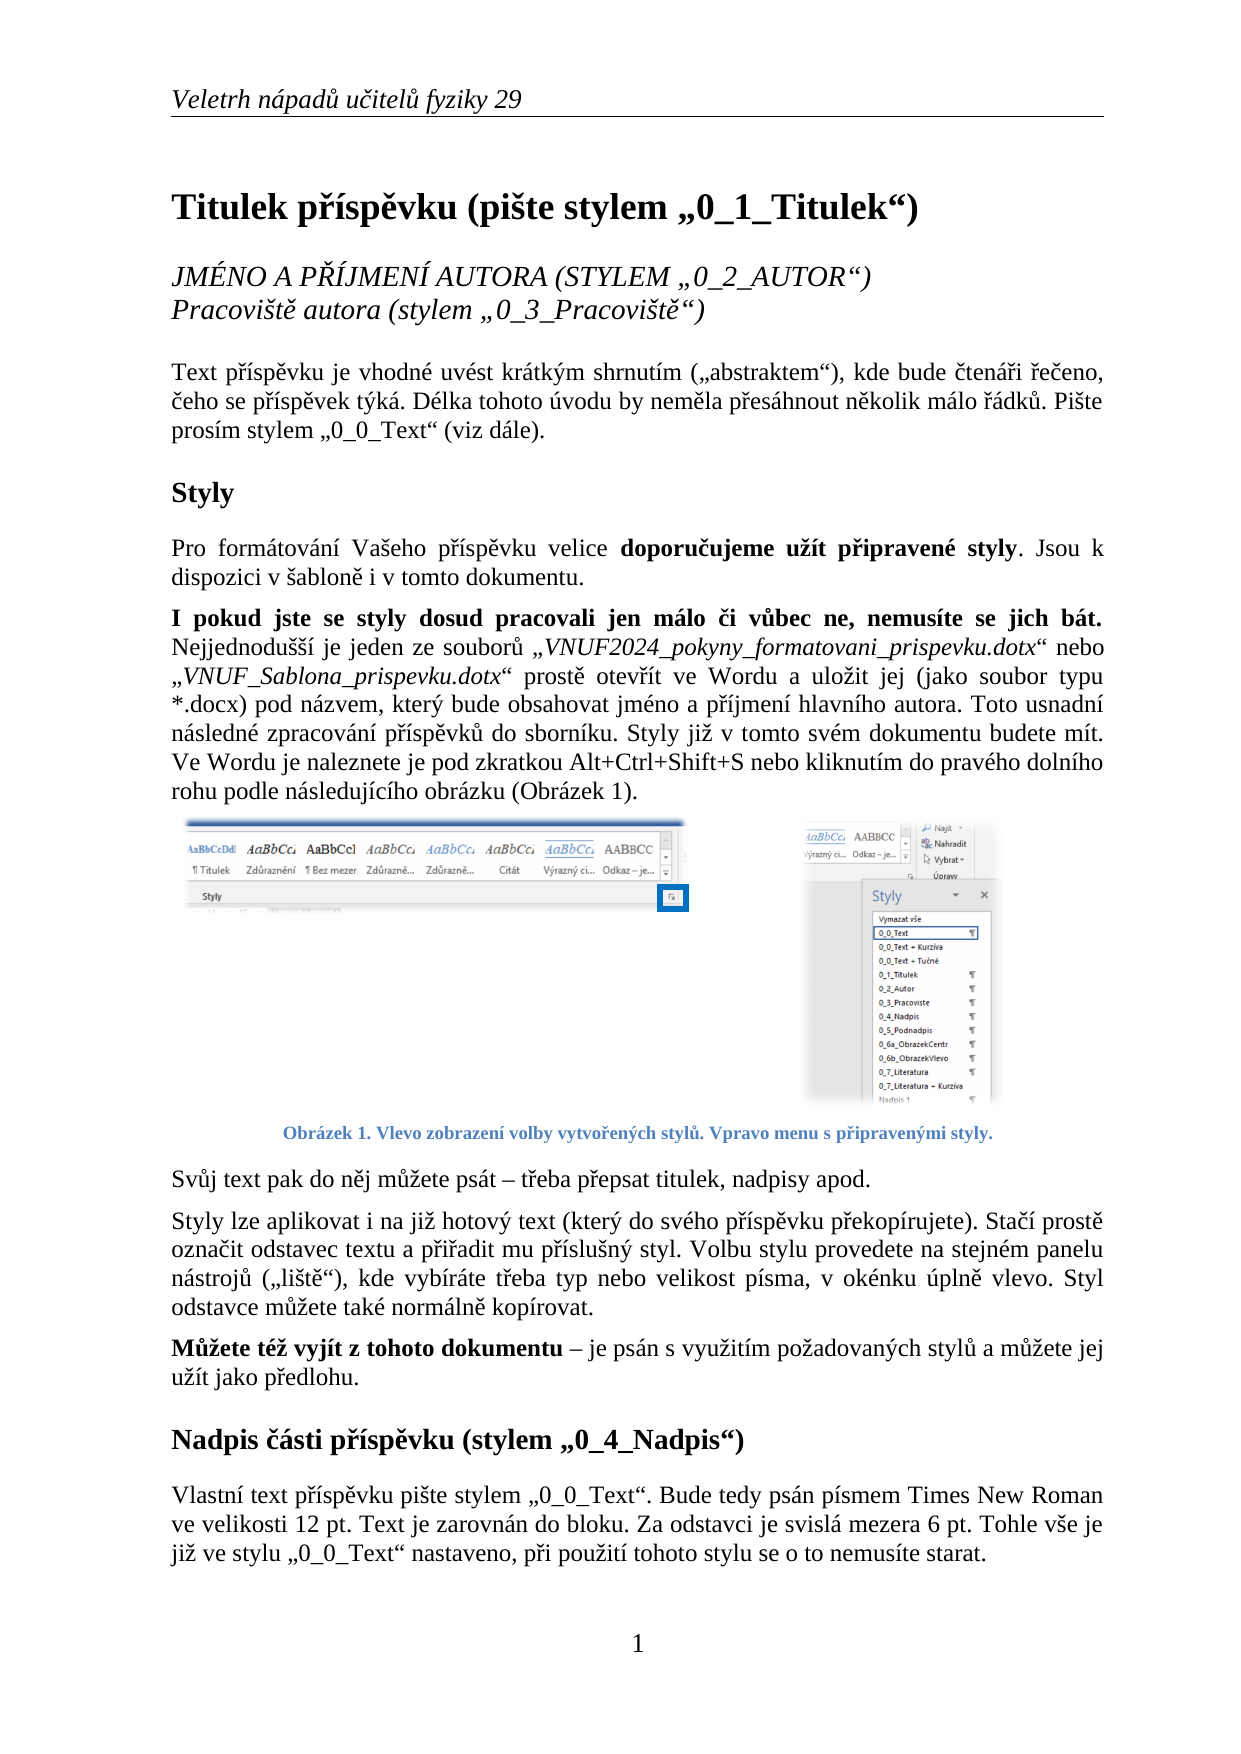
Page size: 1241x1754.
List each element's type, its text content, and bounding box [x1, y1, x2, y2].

text Obrázek 1. Vlevo zobrazení volby vytvořených stylů. Vpravo menu s připravenými styly. [171, 1122, 1104, 1144]
picture [663, 890, 681, 906]
text Můžete též vyjít z tohoto dokumentu – je psán s využitím požadovaných stylů a můžete jej užít jako předlohu. [171, 1333, 1104, 1391]
text Vlastní text příspěvku pište stylem „0_0_Text“. Bude tedy psán písmem Times New Roman ve velikosti 12 pt. Text je zarovnán do bloku. Za odstavci je svislá mezera . Tohle vše je již ve stylu „0_0_Text“ nastaveno, při použití tohoto stylu se o to nemusíte starat. [171, 1481, 1104, 1567]
text JMÉNO A PŘÍJMENÍ AUTORA (stylem „0_2_autor“) [171, 259, 1104, 292]
text Text příspěvku je vhodné uvést krátkým shrnutím („abstraktem“), kde bude čtenáři řečeno, čeho se příspěvek týká. Délka tohoto úvodu by neměla přesáhnout několik málo řádků. Pište prosím stylem „0_0_Text“ (viz dále). [171, 357, 1104, 443]
picture [189, 823, 681, 907]
text Styly [171, 475, 1104, 508]
table_header [699, 817, 1104, 1122]
text I pokud jste se styly dosud pracovali jen málo či vůbec ne, nemusíte se jich bát. Nejjednodušší je jeden ze souborů „VNUF2024_pokyny_formatovani_prispevku.dotx“ nebo „VNUF_Sablona_prispevku.dotx“ prostě otevřít ve Wordu a uložit jej (jako soubor typu *.docx) pod názvem, který bude obsahovat jméno a příjmení hlavního autora. Toto usnadní následné zpracování příspěvků do sborníku. Styly již v tomto svém dokumentu budete mít. Ve Wordu je naleznete je pod zkratkou Alt+Ctrl+Shift+S nebo kliknutím do pravého dolního rohu podle následujícího obrázku (Obrázek 1). [171, 603, 1104, 804]
text Pracoviště autora (stylem „0_3_Pracoviště“) [171, 292, 1104, 326]
text Nadpis části příspěvku (stylem „0_4_Nadpis“) [171, 1422, 1104, 1456]
table_header [171, 817, 699, 1122]
text Svůj text pak do něj můžete psát – třeba přepsat titulek, nadpisy apod. [171, 1164, 1104, 1193]
text Styly lze aplikovat i na již hotový text (který do svého příspěvku překopírujete). Stačí prostě označit odstavec textu a přiřadit mu příslušný styl. Volbu stylu provedete na stejném panelu nástrojů („liště“), kde vybíráte třeba typ nebo velikost písma, v okénku úplně vlevo. Styl odstavce můžete také normálně kopírovat. [171, 1206, 1104, 1321]
text Titulek příspěvku (pište stylem „0_1_Titulek“) [171, 184, 1104, 228]
text Pro formátování Vašeho příspěvku velice doporučujeme užít připravené styly. Jsou k dispozici v šabloně i v tomto dokumentu. [171, 533, 1104, 591]
picture [811, 831, 992, 1095]
